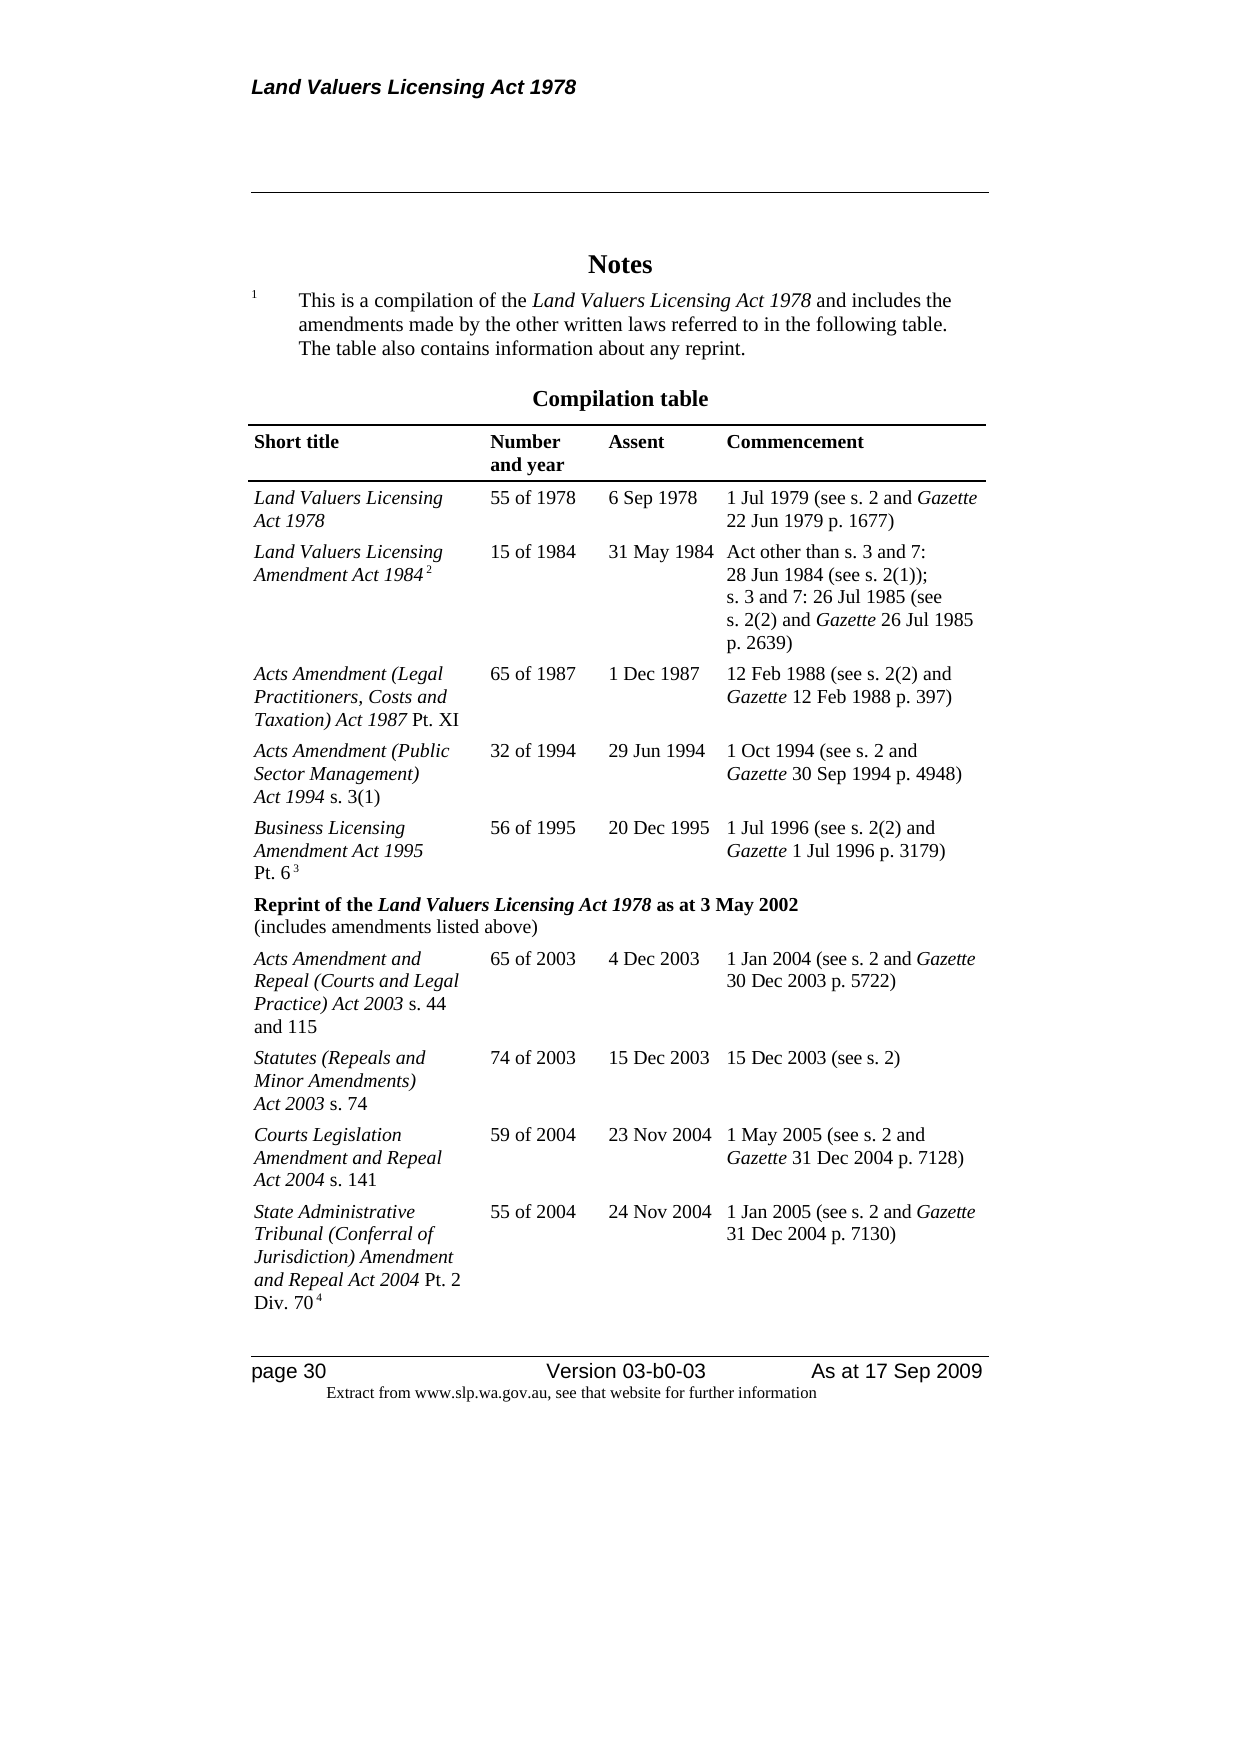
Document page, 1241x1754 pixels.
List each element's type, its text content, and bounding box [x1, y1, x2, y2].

table_cell 1 Dec 1987 [603, 658, 721, 735]
table_cell 32 of 1994 [484, 735, 602, 812]
table_header Number and year [484, 426, 602, 479]
table_cell 1 Jan 2005 (see s. 2 and Gazette 31 Dec 2004 p. 7130) [721, 1195, 986, 1318]
table_cell 1 Oct 1994 (see s. 2 and Gazette 30 Sep 1994 p. 4948) [721, 735, 986, 812]
text 1 This is a compilation of the Land Valuers Licensing Act 1978 and includes the amendments made by the other written laws referred to in the following table. The table also contains information about any reprint. [251, 287, 989, 360]
table_cell 29 Jun 1994 [603, 735, 721, 812]
table_cell Act other than s. 3 and 7: 28 Jun 1984 (see s. 2(1)); s. 3 and 7: 26 Jul 1985 (see s. 2(2) and Gazette 26 Jul 1985 p. 2639) [721, 536, 986, 658]
table_cell State Administrative Tribunal (Conferral of Jurisdiction) Amendment and Repeal Act 2004 Pt. 2 Div. 70 4 [248, 1195, 484, 1318]
table_cell 23 Nov 2004 [603, 1119, 721, 1195]
table_cell Statutes (Repeals and Minor Amendments) Act 2003 s. 74 [248, 1042, 484, 1119]
subtitle Notes [251, 248, 989, 279]
table_cell 6 Sep 1978 [603, 482, 721, 536]
table_header Commencement [721, 426, 986, 479]
table_header Short title [248, 426, 484, 479]
table_cell Acts Amendment (Legal Practitioners, Costs and Taxation) Act 1987 Pt. XI [248, 658, 484, 735]
table_cell 65 of 1987 [484, 658, 602, 735]
table_cell 12 Feb 1988 (see s. 2(2) and Gazette 12 Feb 1988 p. 397) [721, 658, 986, 735]
table_cell 31 May 1984 [603, 536, 721, 658]
table_cell 55 of 2004 [484, 1195, 602, 1318]
table_cell 15 of 1984 [484, 536, 602, 658]
table_cell 1 May 2005 (see s. 2 and Gazette 31 Dec 2004 p. 7128) [721, 1119, 986, 1195]
table_cell 15 Dec 2003 (see s. 2) [721, 1042, 986, 1119]
table_cell 1 Jul 1979 (see s. 2 and Gazette 22 Jun 1979 p. 1677) [721, 482, 986, 536]
subtitle Compilation table [251, 385, 989, 411]
table_cell 1 Jan 2004 (see s. 2 and Gazette 30 Dec 2003 p. 5722) [721, 942, 986, 1042]
table_cell 55 of 1978 [484, 482, 602, 536]
table_cell 1 Jul 1996 (see s. 2(2) and Gazette 1 Jul 1996 p. 3179) [721, 812, 986, 888]
table_cell 74 of 2003 [484, 1042, 602, 1119]
table_cell 15 Dec 2003 [603, 1042, 721, 1119]
table_cell 20 Dec 1995 [603, 812, 721, 888]
table_cell Courts Legislation Amendment and Repeal Act 2004 s. 141 [248, 1119, 484, 1195]
table_cell Business Licensing Amendment Act 1995 Pt. 6 3 [248, 812, 484, 888]
table_cell 4 Dec 2003 [603, 942, 721, 1042]
table_cell 59 of 2004 [484, 1119, 602, 1195]
table_cell 24 Nov 2004 [603, 1195, 721, 1318]
table_cell Reprint of the Land Valuers Licensing Act 1978 as at 3 May 2002 (includes amendments listed above) [248, 888, 986, 942]
table_cell Acts Amendment (Public Sector Management) Act 1994 s. 3(1) [248, 735, 484, 812]
table_cell Land Valuers Licensing Act 1978 [248, 482, 484, 536]
table_cell 65 of 2003 [484, 942, 602, 1042]
table_header Assent [603, 426, 721, 479]
table_cell Acts Amendment and Repeal (Courts and Legal Practice) Act 2003 s. 44 and 115 [248, 942, 484, 1042]
table_cell Land Valuers Licensing Amendment Act 1984 2 [248, 536, 484, 658]
table_cell 56 of 1995 [484, 812, 602, 888]
